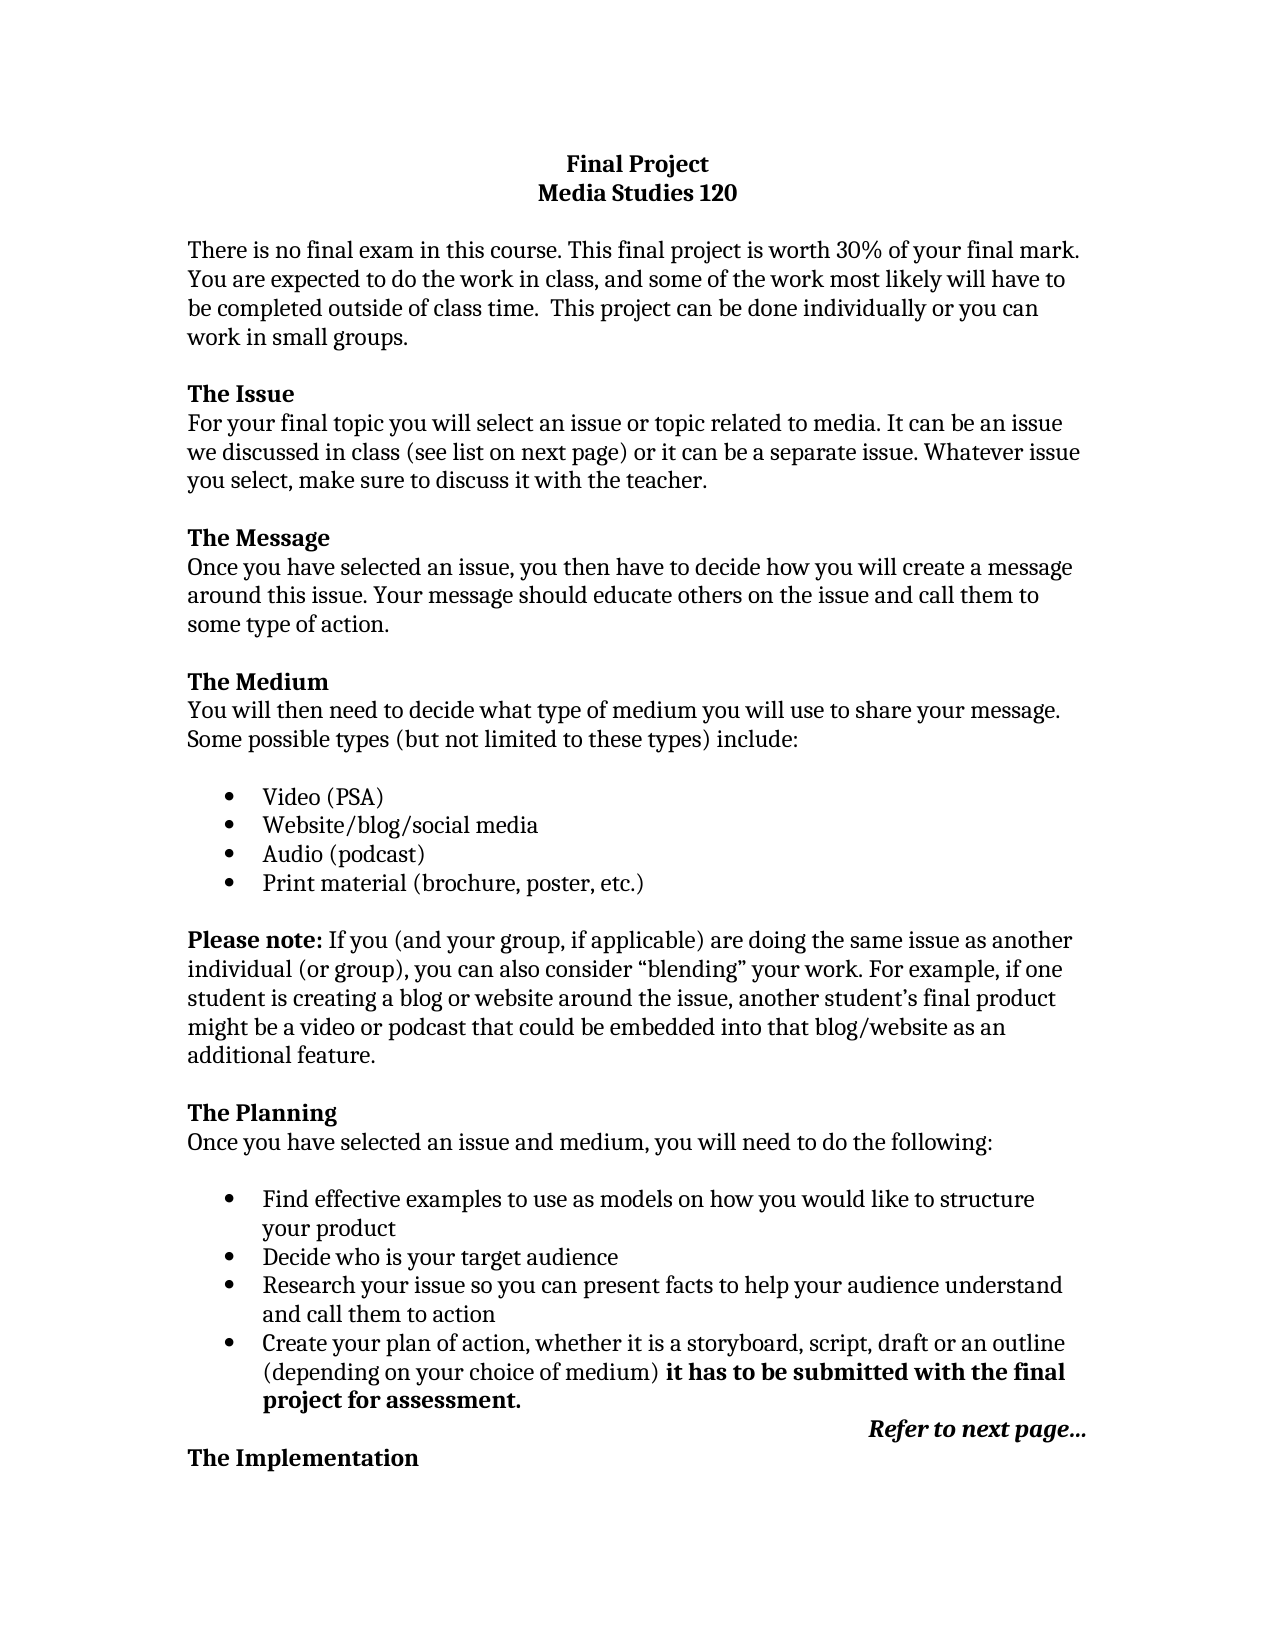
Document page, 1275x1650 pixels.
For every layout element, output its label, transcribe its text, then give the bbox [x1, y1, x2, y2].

text Once you have selected an issue, you then have to decide how you will create a message around this issue. Your message should educate others on the issue and call them to some type of action. [187, 552, 1087, 639]
list Research your issue so you can present facts to help your audience understand and call them to action [225, 1271, 1087, 1329]
text Media Studies 120 [187, 179, 1087, 207]
text There is no final exam in this course. This final project is worth 30% of your final mark. You are expected to do the work in class, and some of the work most likely will have to be completed outside of class time. This project can be done individually or you can work in small groups. [187, 236, 1087, 351]
list Website/blog/social media [225, 811, 1087, 840]
text Final Project [187, 150, 1087, 179]
text The Implementation [187, 1444, 1087, 1472]
text Once you have selected an issue and medium, you will need to do the following: [187, 1127, 1087, 1156]
list Find effective examples to use as models on how you would like to structure your product [225, 1185, 1087, 1242]
text The Planning [187, 1099, 1087, 1127]
text You will then need to decide what type of medium you will use to share your message. Some possible types (but not limited to these types) include: [187, 696, 1087, 754]
text The Message [187, 524, 1087, 552]
list Video (PSA) [225, 782, 1087, 811]
text Please note: If you (and your group, if applicable) are doing the same issue as another individual (or group), you can also consider “blending” your work. For example, if one student is creating a blog or website around the issue, another student’s final product might be a video or podcast that could be embedded into that blog/website as an additional feature. [187, 926, 1087, 1070]
list Audio (podcast) [225, 840, 1087, 869]
text The Medium [187, 667, 1087, 696]
text Refer to next page… [225, 1415, 1087, 1444]
list Decide who is your target audience [225, 1242, 1087, 1271]
text For your final topic you will select an issue or topic related to media. It can be an issue we discussed in class (see list on next page) or it can be a separate issue. Whatever issue you select, make sure to discuss it with the teacher. [187, 409, 1087, 495]
text The Issue [187, 380, 1087, 409]
list Create your plan of action, whether it is a storyboard, script, draft or an outline (depending on your choice of medium) it has to be submitted with the final project for assessment. [225, 1329, 1087, 1415]
list Print material (brochure, poster, etc.) [225, 869, 1087, 897]
